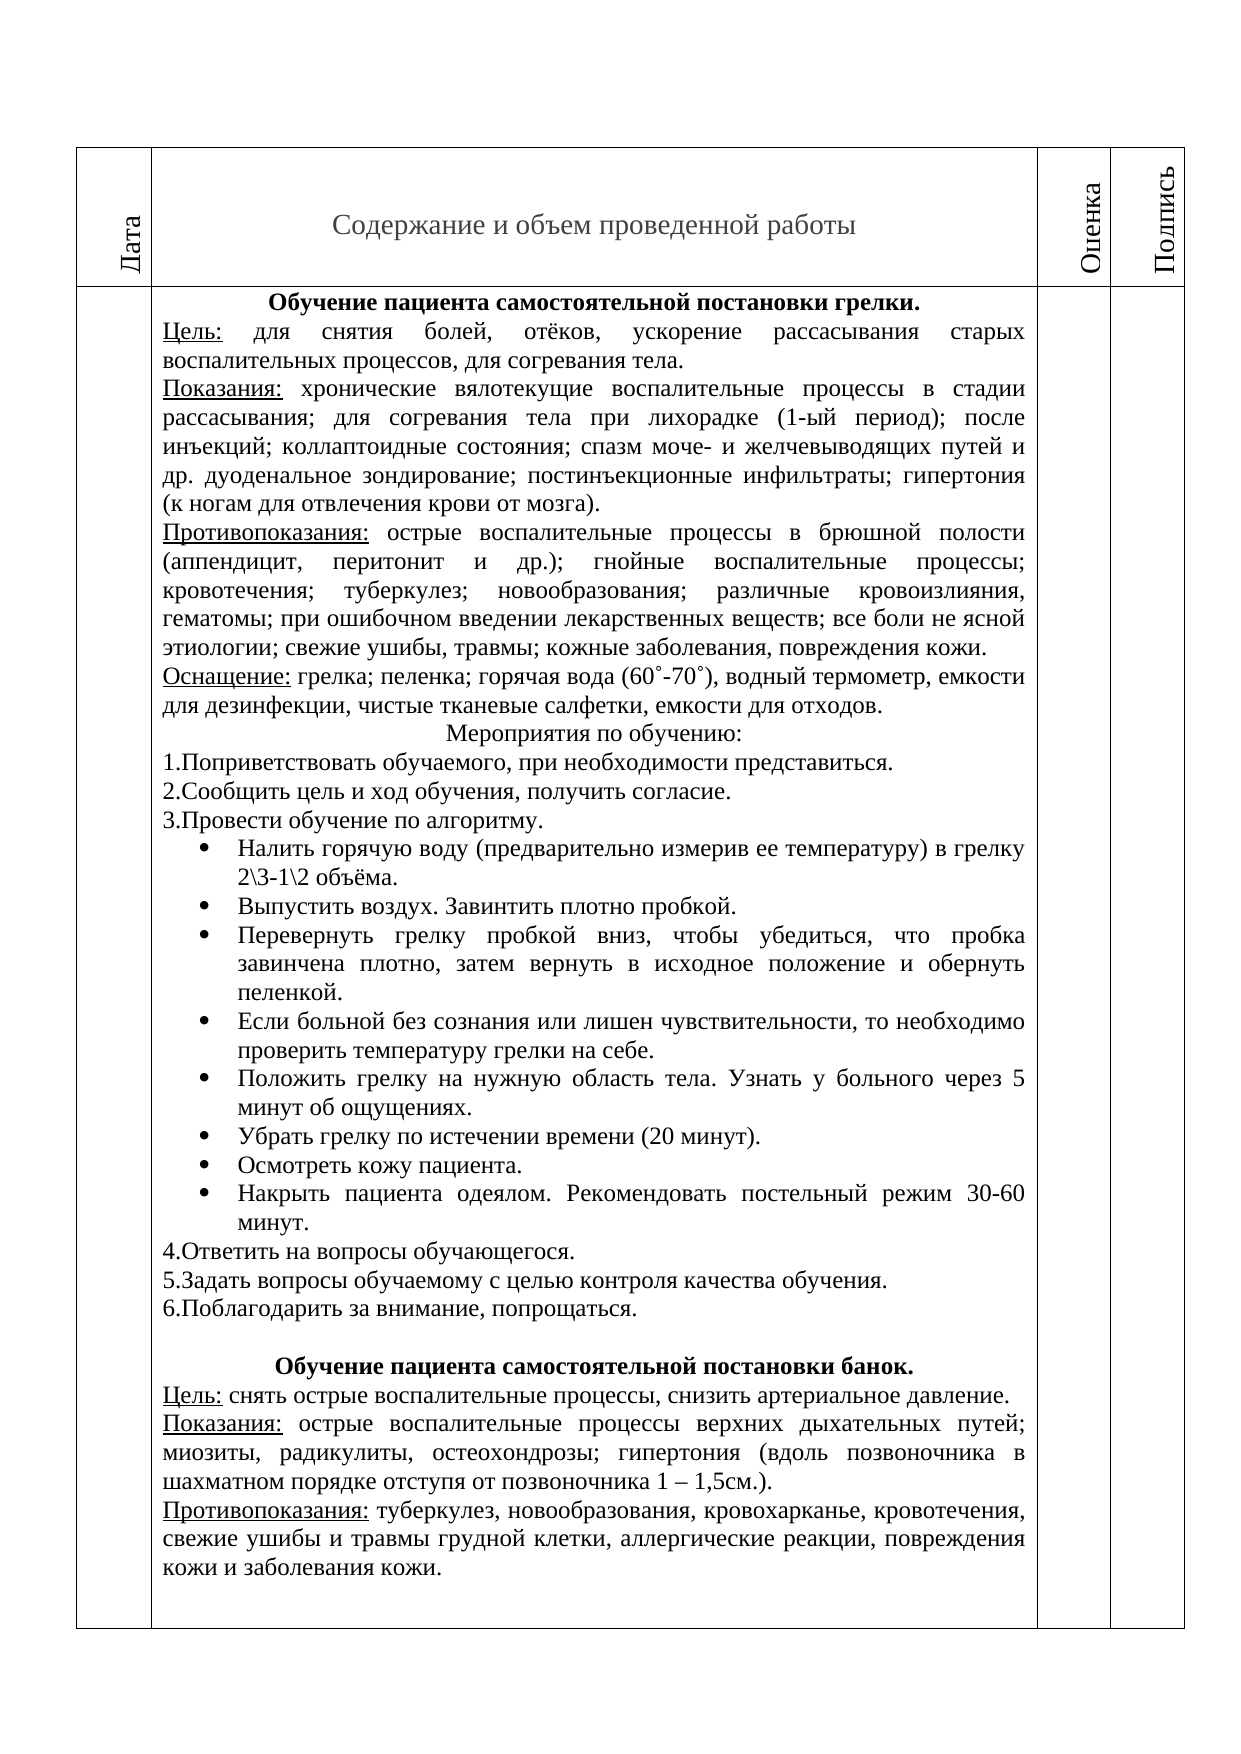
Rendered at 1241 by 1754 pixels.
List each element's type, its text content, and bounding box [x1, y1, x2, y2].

table_header Оценка [1038, 148, 1110, 286]
table_cell [1038, 287, 1110, 1628]
table_header Дата [77, 148, 151, 286]
table_cell Обучение пациента самостоятельной постановки грелки. Цель: для снятия болей, отёков, ускорение рассасывания старых воспалительных процессов, для согревания тела. Показания: хронические вялотекущие воспалительные процессы в стадии рассасывания; для согревания тела при лихорадке (1-ый период); после инъекций; коллаптоидные состояния; спазм моче- и желчевыводящих путей и др. дуоденальное зондирование; постинъекционные инфильтраты; гипертония (к ногам для отвлечения крови от мозга). Противопоказания: острые воспалительные процессы в брюшной полости (аппендицит, перитонит и др.); гнойные воспалительные процессы; кровотечения; туберкулез; новообразования; различные кровоизлияния, гематомы; при ошибочном введении лекарственных веществ; все боли не ясной этиологии; свежие ушибы, травмы; кожные заболевания, повреждения кожи. Оснащение: грелка; пеленка; горячая вода (60˚-70˚), водный термометр, емкости для дезинфекции, чистые тканевые салфетки, емкости для отходов. Мероприятия по обучению: 1.Поприветствовать обучаемого, при необходимости представиться. 2.Сообщить цель и ход обучения, получить согласие. 3.Провести обучение по алгоритму. Налить горячую воду (предварительно измерив ее температуру) в грелку 2\3-1\2 объёма. Выпустить воздух. Завинтить плотно пробкой. Перевернуть грелку пробкой вниз, чтобы убедиться, что пробка завинчена плотно, затем вернуть в исходное положение и обернуть пеленкой. Если больной без сознания или лишен чувствительности, то необходимо проверить температуру грелки на себе. Положить грелку на нужную область тела. Узнать у больного через 5 минут об ощущениях. Убрать грелку по истечении времени (20 минут). Осмотреть кожу пациента. Накрыть пациента одеялом. Рекомендовать постельный режим 30-60 минут. 4.Ответить на вопросы обучающегося. 5.Задать вопросы обучаемому с целью контроля качества обучения. 6.Поблагодарить за внимание, попрощаться. Обучение пациента самостоятельной постановки банок. Цель: снять острые воспалительные процессы, снизить артериальное давление. Показания: острые воспалительные процессы верхних дыхательных путей; миозиты, радикулиты, остеохондрозы; гипертония (вдоль позвоночника в шахматном порядке отступя от позвоночника 1 – 1,5см.). Противопоказания: туберкулез, новообразования, кровохарканье, кровотечения, свежие ушибы и травмы грудной клетки, аллергические реакции, повреждения кожи и заболевания кожи. [152, 287, 1037, 1628]
table_cell [1111, 287, 1184, 1628]
table_cell [77, 287, 151, 1628]
table_header Содержание и объем проведенной работы [152, 148, 1037, 286]
table_header Подпись [1111, 148, 1184, 286]
